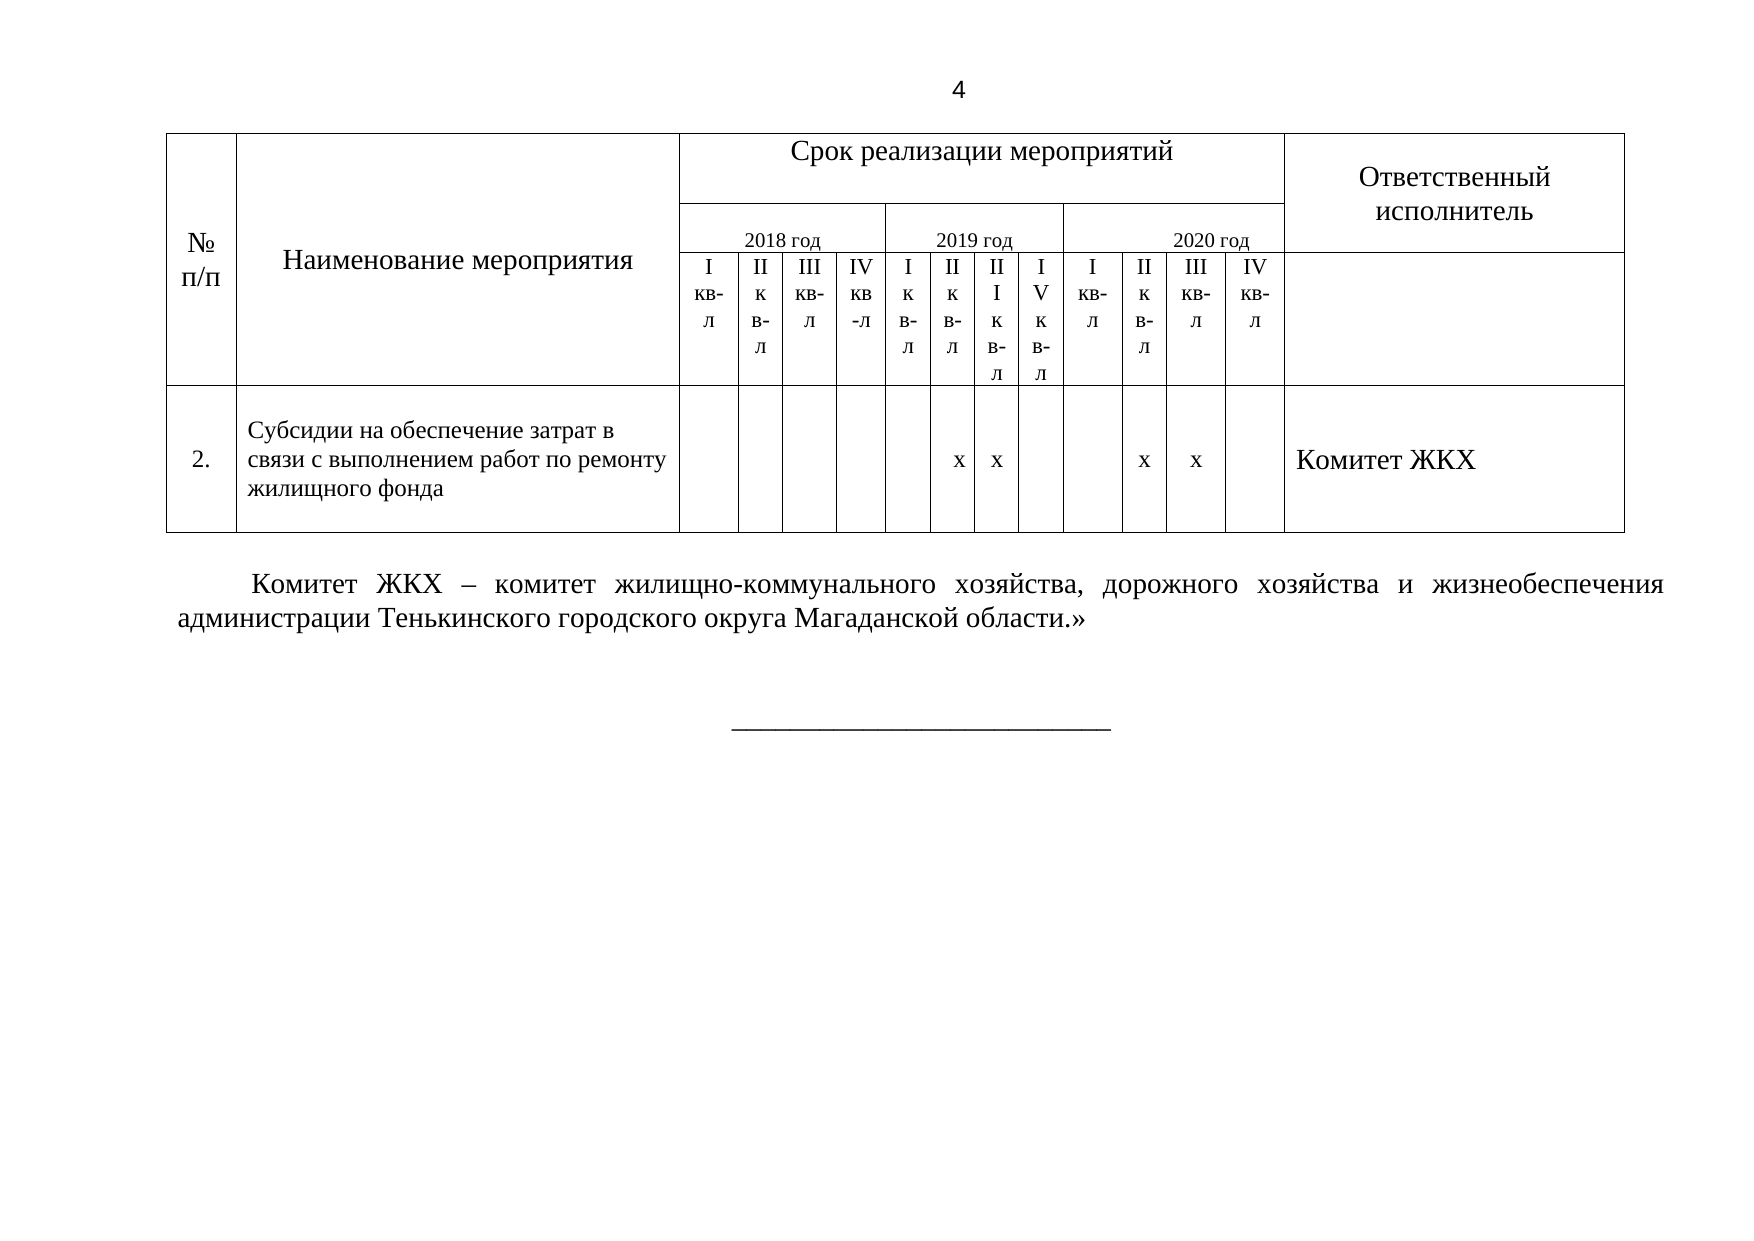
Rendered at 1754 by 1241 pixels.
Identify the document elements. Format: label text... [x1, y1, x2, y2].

table_cell 2019 год [886, 204, 1063, 252]
table_cell III кв-л [783, 253, 836, 385]
table_header № п/п [167, 134, 236, 385]
table_cell III кв-л [1167, 253, 1225, 385]
table_cell I кв-л [1064, 253, 1122, 385]
table_cell I кв-л [886, 253, 930, 385]
table_cell I кв-л [680, 253, 738, 385]
table_cell [886, 386, 930, 532]
table_cell х [1167, 386, 1225, 532]
table_cell Субсидии на обеспечение затрат в связи с выполнением работ по ремонту жилищного фонда [237, 386, 679, 532]
table_cell IV кв-л [1019, 253, 1063, 385]
table_cell [1285, 253, 1624, 385]
table_cell II кв-л [931, 253, 974, 385]
table_cell [1019, 386, 1063, 532]
table_cell 2. [167, 386, 236, 532]
table_header Ответственный исполнитель [1285, 134, 1624, 252]
table_cell х [975, 386, 1018, 532]
table_cell II кв-л [739, 253, 782, 385]
table_cell [837, 386, 885, 532]
table_cell х [931, 386, 974, 532]
table_cell [1064, 386, 1122, 532]
table_cell [1226, 386, 1284, 532]
table_cell III кв-л [975, 253, 1018, 385]
table_cell 2020 год [1064, 204, 1284, 252]
table_cell IV кв-л [1226, 253, 1284, 385]
text Комитет ЖКХ – комитет жилищно-коммунального хозяйства, дорожного хозяйства и жизнеобеспечения администрации Тенькинского городского округа Магаданской области.» [177, 566, 1665, 633]
table_cell II кв-л [1123, 253, 1166, 385]
text __________________________ [177, 700, 1665, 734]
table_header Наименование мероприятия [237, 134, 679, 385]
table_cell Комитет ЖКХ [1285, 386, 1624, 532]
table_cell [783, 386, 836, 532]
table_cell 2018 год [680, 204, 885, 252]
table_cell [680, 386, 738, 532]
table_header Срок реализации мероприятий [680, 134, 1284, 203]
table_cell IV кв-л [837, 253, 885, 385]
table_cell [739, 386, 782, 532]
table_cell х [1123, 386, 1166, 532]
